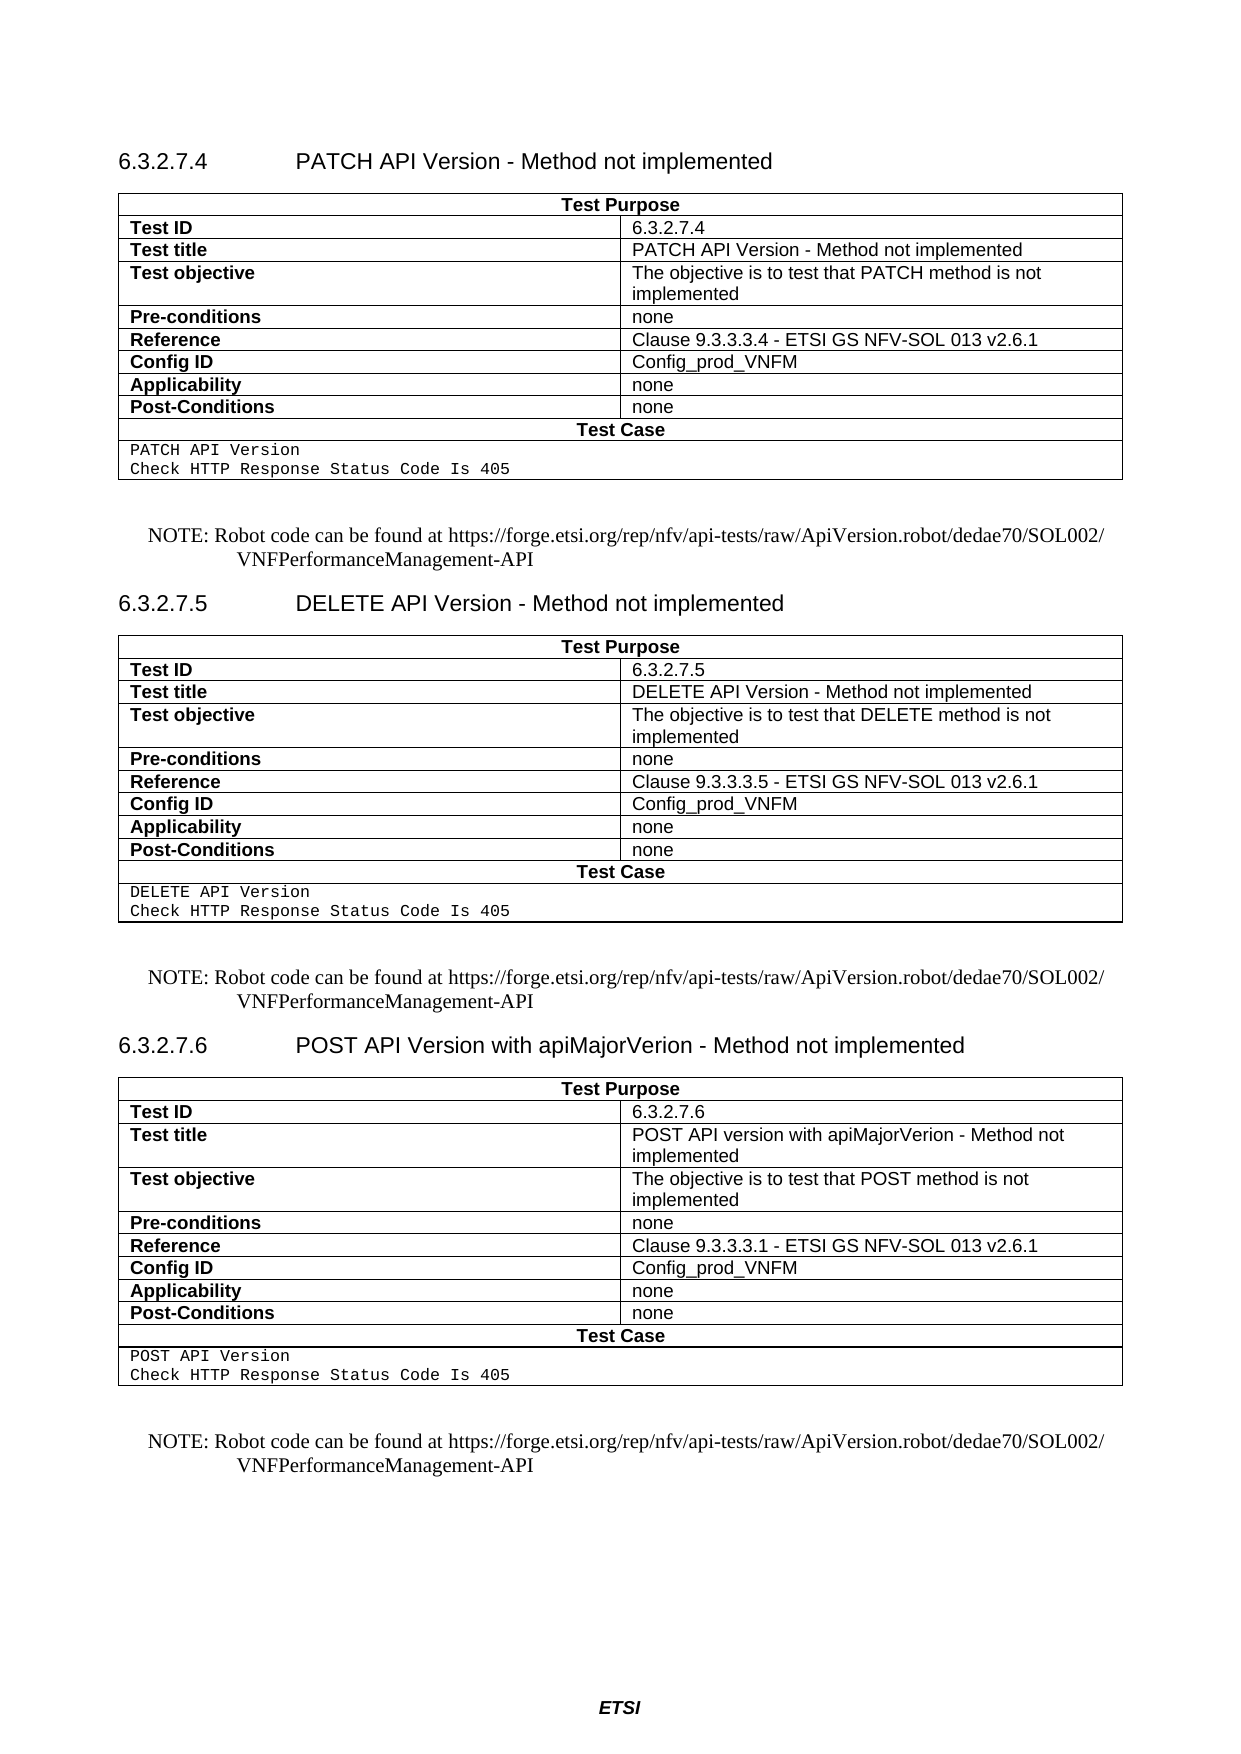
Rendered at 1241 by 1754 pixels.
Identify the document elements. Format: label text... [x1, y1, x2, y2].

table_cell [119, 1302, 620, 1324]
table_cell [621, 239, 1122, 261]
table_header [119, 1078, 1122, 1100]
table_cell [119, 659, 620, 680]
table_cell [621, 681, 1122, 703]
text NOTE: Robot code can be found at https://forge.etsi.org/rep/nfv/api-tests/raw/ApiVersion.robot/dedae70/SOL002/VNFPerformanceManagement-API [148, 965, 1122, 1013]
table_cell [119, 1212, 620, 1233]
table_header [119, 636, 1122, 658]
subtitle 6.3.2.7.6 POST API Version with apiMajorVerion - Method not implemented [118, 1032, 1122, 1058]
subtitle 6.3.2.7.5 DELETE API Version - Method not implemented [118, 590, 1122, 616]
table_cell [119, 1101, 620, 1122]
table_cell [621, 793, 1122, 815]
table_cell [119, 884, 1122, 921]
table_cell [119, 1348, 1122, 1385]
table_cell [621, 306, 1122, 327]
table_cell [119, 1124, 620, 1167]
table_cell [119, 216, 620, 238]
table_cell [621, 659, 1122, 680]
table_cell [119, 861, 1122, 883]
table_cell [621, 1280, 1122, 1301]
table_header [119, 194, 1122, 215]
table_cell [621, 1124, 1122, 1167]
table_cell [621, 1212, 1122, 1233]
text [148, 523, 1122, 571]
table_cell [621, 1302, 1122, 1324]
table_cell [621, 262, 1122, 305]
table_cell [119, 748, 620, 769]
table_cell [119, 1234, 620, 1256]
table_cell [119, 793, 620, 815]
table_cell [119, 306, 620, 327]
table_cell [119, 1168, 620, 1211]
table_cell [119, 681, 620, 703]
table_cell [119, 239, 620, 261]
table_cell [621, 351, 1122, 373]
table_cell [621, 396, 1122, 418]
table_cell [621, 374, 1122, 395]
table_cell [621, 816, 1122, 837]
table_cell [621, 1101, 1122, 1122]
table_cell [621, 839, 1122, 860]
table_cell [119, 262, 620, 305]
text NOTE: Robot code can be found at https://forge.etsi.org/rep/nfv/api-tests/raw/ApiVersion.robot/dedae70/SOL002/VNFPerformanceManagement-API [148, 1429, 1122, 1477]
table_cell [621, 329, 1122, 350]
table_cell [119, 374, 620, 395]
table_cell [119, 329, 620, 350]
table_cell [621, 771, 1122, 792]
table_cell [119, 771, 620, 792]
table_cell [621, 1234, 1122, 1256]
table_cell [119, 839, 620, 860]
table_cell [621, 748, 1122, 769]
subtitle 6.3.2.7.4 PATCH API Version - Method not implemented [118, 148, 1122, 174]
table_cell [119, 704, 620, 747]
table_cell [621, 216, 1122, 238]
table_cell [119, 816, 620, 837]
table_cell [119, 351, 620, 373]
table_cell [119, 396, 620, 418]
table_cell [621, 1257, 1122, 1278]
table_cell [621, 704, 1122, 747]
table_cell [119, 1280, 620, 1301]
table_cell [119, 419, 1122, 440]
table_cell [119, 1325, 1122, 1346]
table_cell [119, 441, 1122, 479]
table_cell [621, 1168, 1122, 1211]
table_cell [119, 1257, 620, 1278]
